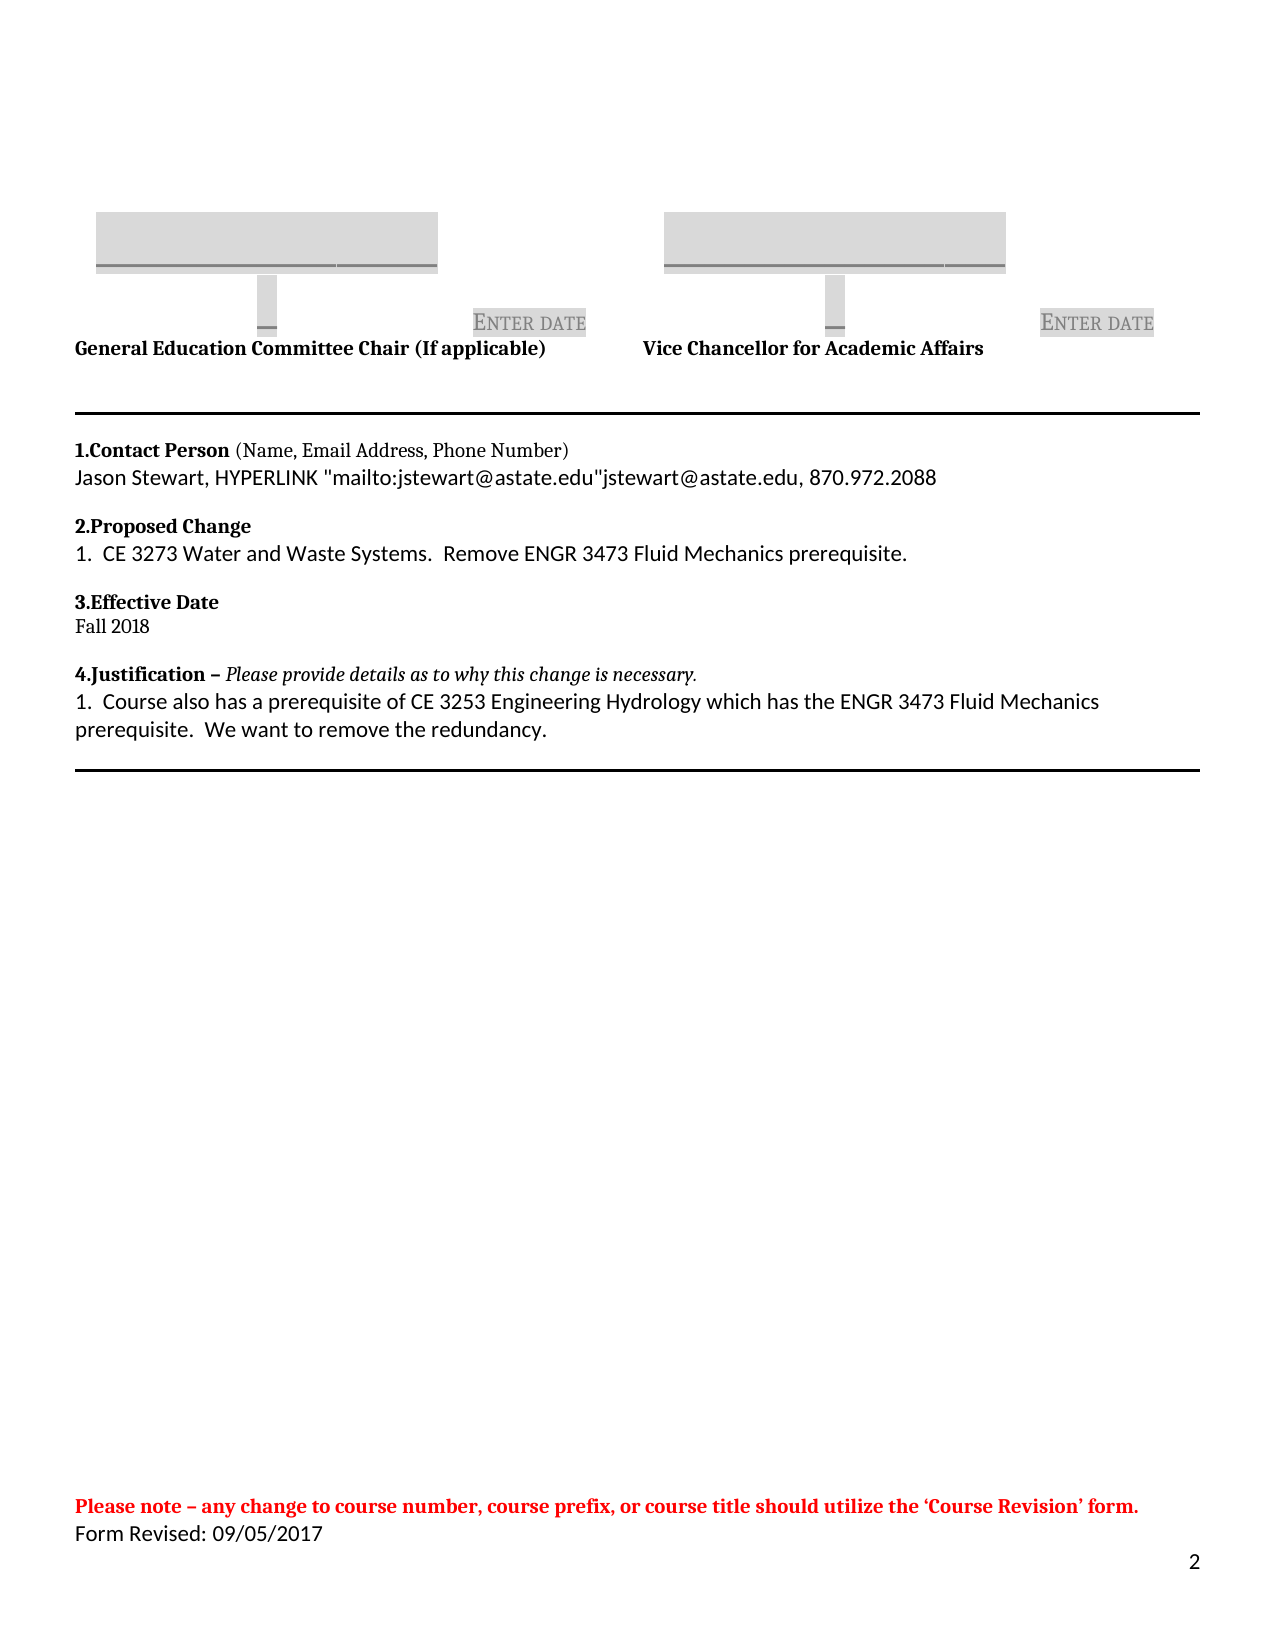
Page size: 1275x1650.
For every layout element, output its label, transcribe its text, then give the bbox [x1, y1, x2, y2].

text 2.Proposed Change [75, 515, 1200, 539]
text 4.Justification – Please provide details as to why this change is necessary. [75, 663, 1200, 687]
text 1.Contact Person (Name, Email Address, Phone Number) [75, 439, 1200, 463]
table_cell General Education Committee Chair (If applicable) [64, 150, 632, 386]
table_cell Vice Chancellor for Academic Affairs [632, 150, 1199, 386]
text 3.Effective Date [75, 591, 1200, 615]
